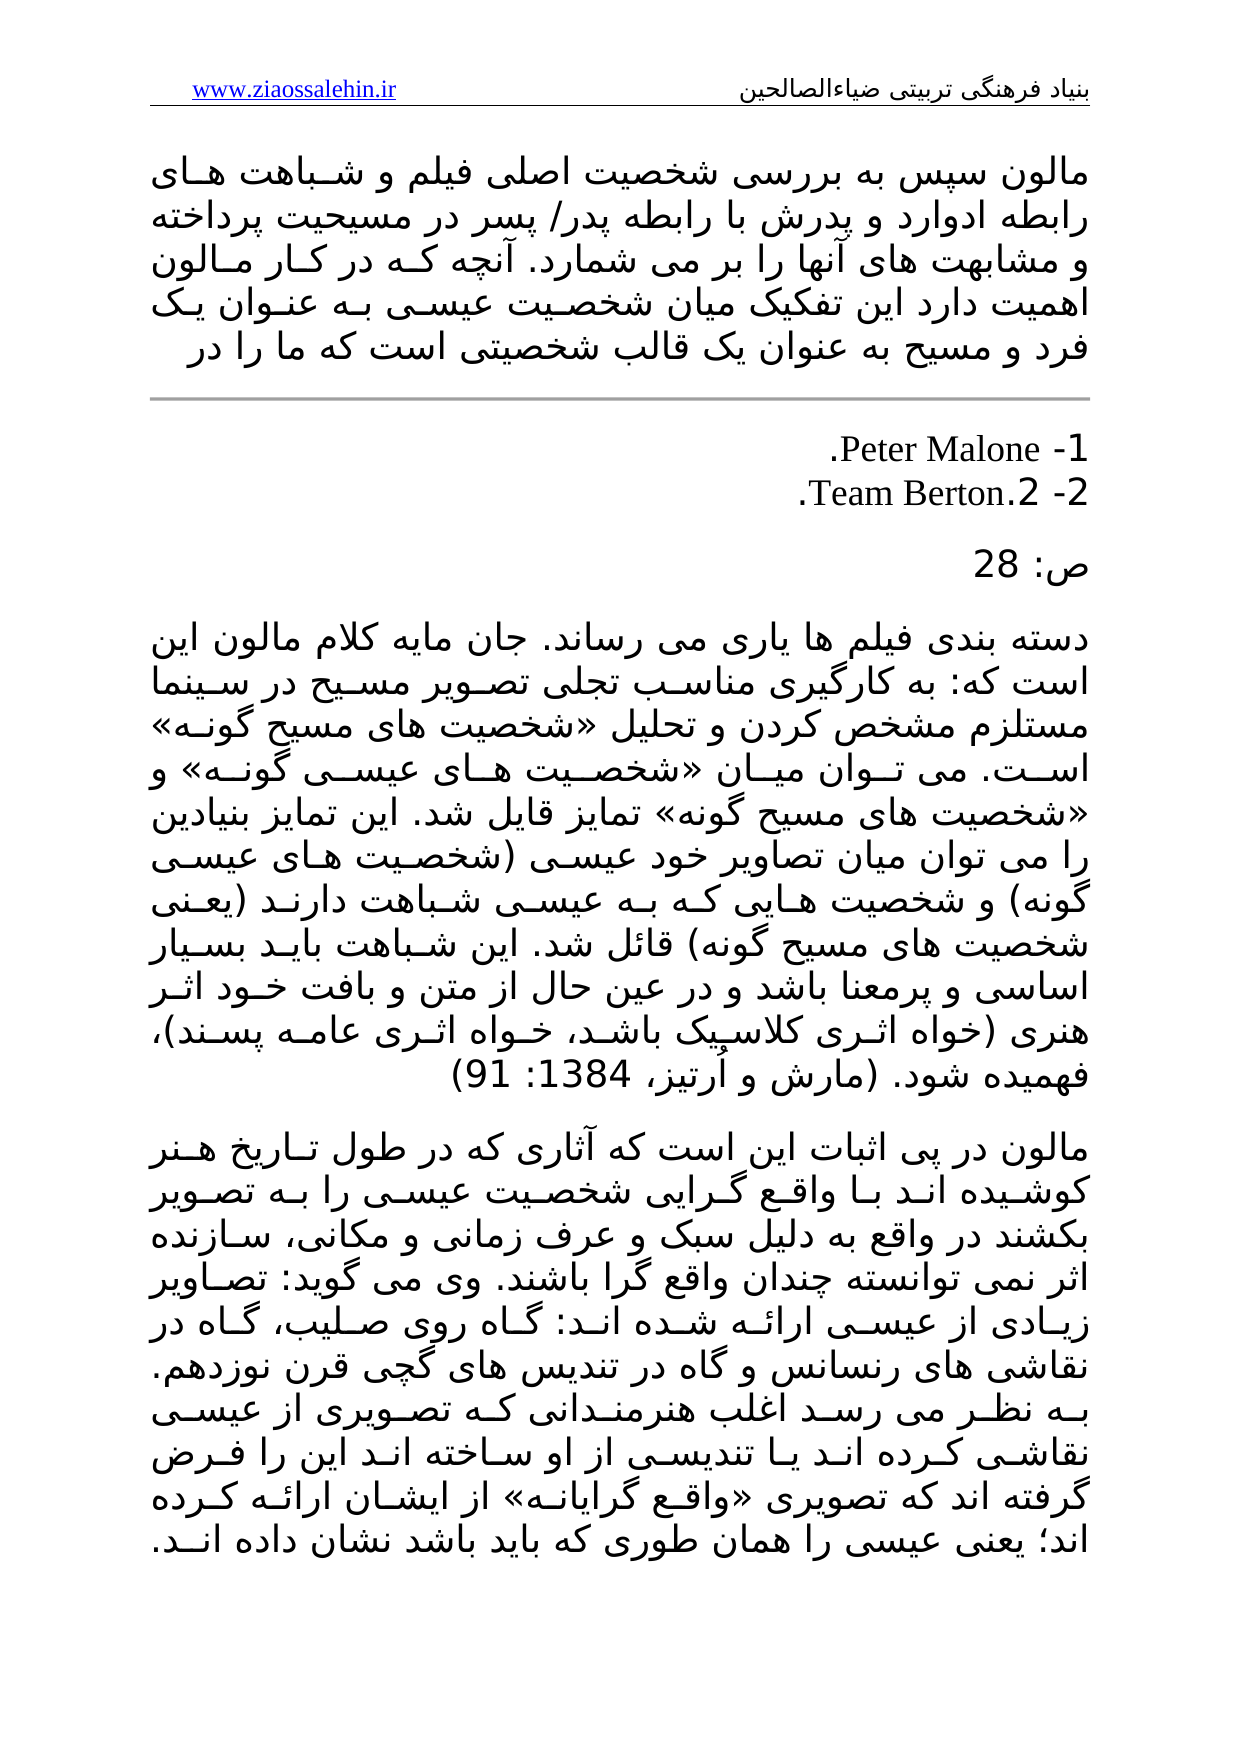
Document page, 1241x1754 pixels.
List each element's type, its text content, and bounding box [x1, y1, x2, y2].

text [150, 1125, 1090, 1562]
text مالون سپس به بررسی شخصیت اصلی فیلم و شباهت های رابطه ادوارد و پدرش با رابطه پدر/ پسر در مسیحیت پرداخته و مشابهت های آنها را بر می شمارد. آنچه که در کار مالون اهمیت دارد این تفکیک میان شخصیت عیسی به عنوان یک فرد و مسیح به عنوان یک قالب شخصیتی است که ما را در [150, 150, 1090, 368]
text 2- 2.Team Berton. [150, 470, 1090, 514]
text دسته بندی فیلم ها یاری می رساند. جان مایه کلام مالون این است که: به کارگیری مناسب تجلی تصویر مسیح در سینما مستلزم مشخص کردن و تحلیل «شخصیت های مسیح گونه» است. می توان میان «شخصیت های عیسی گونه» و «شخصیت های مسیح گونه» تمایز قایل شد. این تمایز بنیادین را می توان میان تصاویر خود عیسی (شخصیت های عیسی گونه) و شخصیت هایی که به عیسی شباهت دارند (یعنی شخصیت های مسیح گونه) قائل شد. این شباهت باید بسیار اساسی و پرمعنا باشد و در عین حال از متن و بافت خود اثر هنری (خواه اثری کلاسیک باشد، خواه اثری عامه پسند)، فهمیده شود. (مارش و اُرتیز، 1384: 91) [150, 616, 1090, 1096]
text ص: 28 [150, 543, 1090, 587]
text 1- Peter Malone. [150, 426, 1090, 470]
